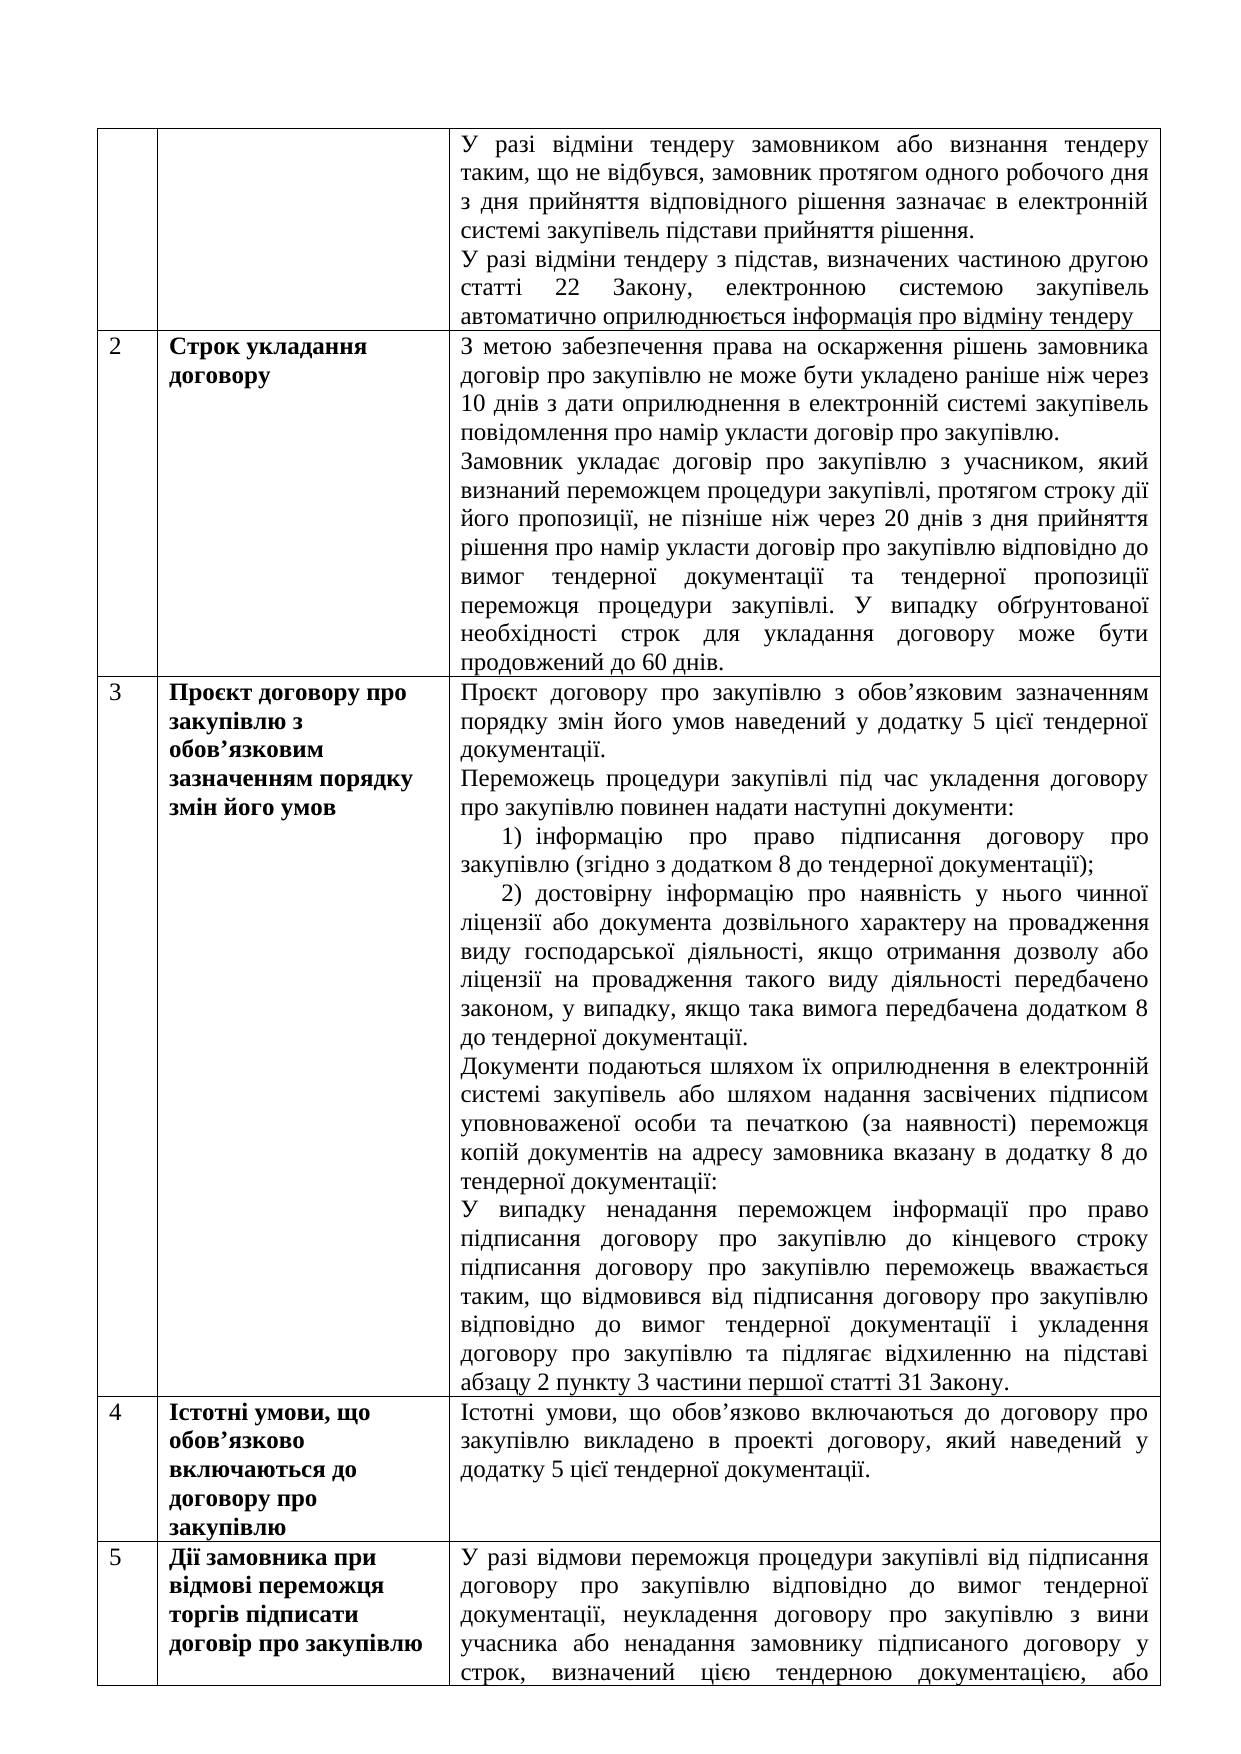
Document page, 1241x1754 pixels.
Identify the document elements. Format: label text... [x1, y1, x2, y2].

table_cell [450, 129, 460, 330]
table_cell 2 [98, 331, 157, 676]
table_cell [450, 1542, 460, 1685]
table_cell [158, 129, 449, 330]
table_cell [158, 1542, 449, 1685]
table_cell 4 [98, 1397, 157, 1541]
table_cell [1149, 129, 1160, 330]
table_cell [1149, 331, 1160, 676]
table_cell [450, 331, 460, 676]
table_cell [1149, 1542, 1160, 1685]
table_cell Проєкт договору про закупівлю з обов’язковим зазначенням порядку змін його умов наведений у додатку 5 цієї тендерної документації. Переможець процедури закупівлі під час укладення договору про закупівлю повинен надати наступні документи: інформацію про право підписання договору про закупівлю (згідно з додатком 8 до тендерної документації); достовірну інформацію про наявність у нього чинної ліцензії або документа дозвільного характеру на провадження виду господарської діяльності, якщо отримання дозволу або ліцензії на провадження такого виду діяльності передбачено законом, у випадку, якщо така вимога передбачена додатком 8 до тендерної документації. Документи подаються шляхом їх оприлюднення в електронній системі закупівель або шляхом надання засвічених підписом уповноваженої особи та печаткою (за наявності) переможця копій документів на адресу замовника вказану в додатку 8 до тендерної документації: У випадку ненадання переможцем інформації про право підписання договору про закупівлю до кінцевого строку підписання договору про закупівлю переможець вважається таким, що відмовився від підписання договору про закупівлю відповідно до вимог тендерної документації і укладення договору про закупівлю та підлягає відхиленню на підставі абзацу 2 пункту 3 частини першої статті 31 Закону. [450, 677, 1160, 1396]
table_cell 3 [98, 677, 157, 1396]
table_cell Строк укладання договору [158, 331, 449, 676]
table_cell 1 [98, 129, 157, 330]
table_cell 5 [98, 1542, 157, 1685]
table_cell Істотні умови, що обов’язково включаються до договору про закупівлю викладено в проекті договору, який наведений у додатку 5 цієї тендерної документації. [450, 1397, 1160, 1541]
table_cell Проєкт договору про закупівлю з обов’язковим зазначенням порядку змін його умов [158, 677, 449, 1396]
